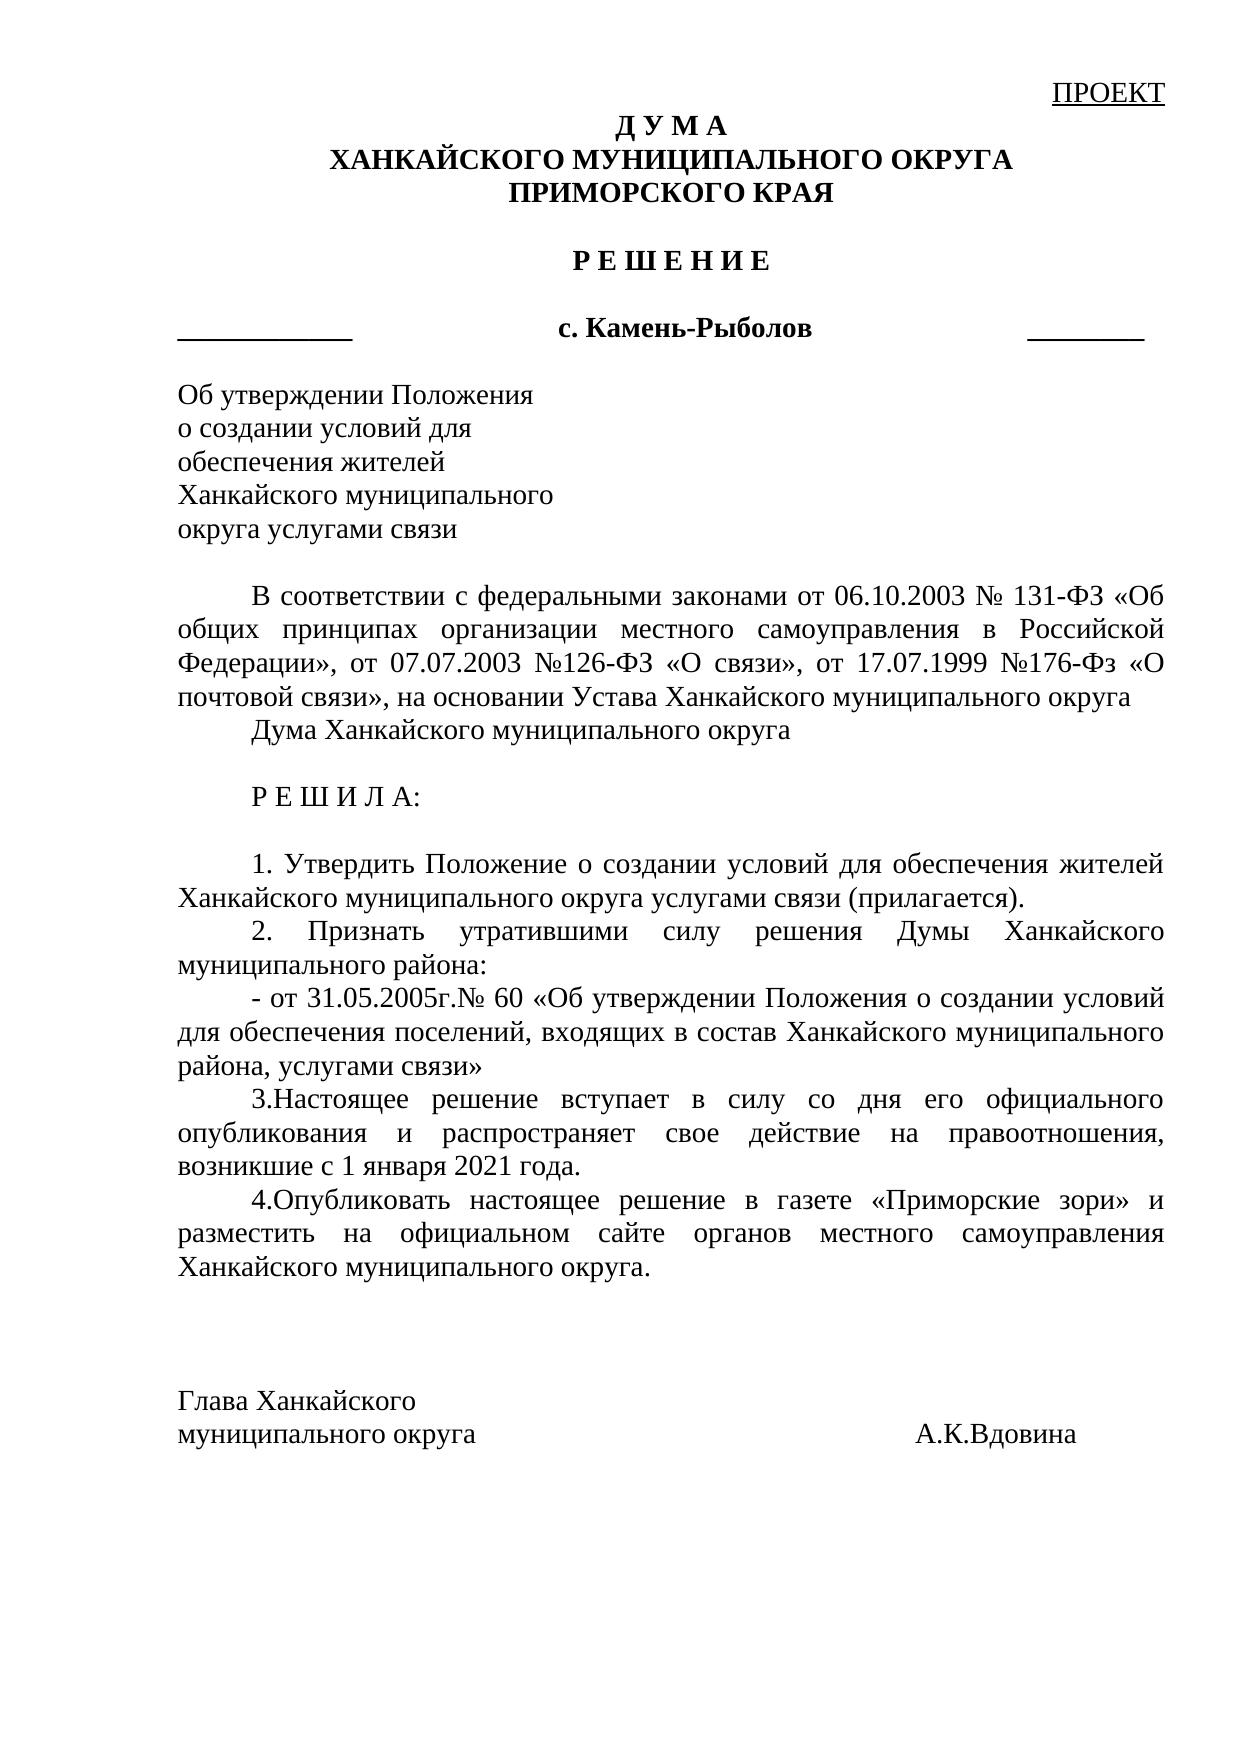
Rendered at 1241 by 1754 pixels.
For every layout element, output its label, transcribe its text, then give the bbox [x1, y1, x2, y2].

text Р Е Ш Е Н И Е [177, 243, 1165, 276]
text о создании условий для [177, 410, 1165, 444]
text Д У М А [177, 108, 1165, 142]
table_header с. Камень-Рыболов [512, 310, 858, 343]
text ПРОЕКТ [177, 75, 1165, 108]
text Р Е Ш И Л А: [177, 779, 1165, 813]
text 2. Признать утратившими силу решения Думы Ханкайского муниципального района: [177, 913, 1165, 981]
text - от 31.05.2005г.№ 60 «Об утверждении Положения о создании условий для обеспечения поселений, входящих в состав Ханкайского муниципального района, услугами связи» [177, 981, 1165, 1081]
text В соответствии с федеральными законами от 06.10.2003 № 131-ФЗ «Об общих принципах организации местного самоуправления в Российской Федерации», от 07.07.2003 №126-ФЗ «О связи», от 17.07.1999 №176-Фз «О почтовой связи», на основании Устава Ханкайского муниципального округа [177, 578, 1165, 712]
text обеспечения жителей [177, 444, 1165, 477]
text 1. Утвердить Положение о создании условий для обеспечения жителей Ханкайского муниципального округа услугами связи (прилагается). [177, 846, 1165, 913]
text ПРИМОРСКОГО КРАЯ [177, 176, 1165, 209]
text 3.Настоящее решение вступает в силу со дня его официального опубликования и распространяет свое действие на правоотношения, возникшие с 1 января 2021 года. [177, 1081, 1165, 1182]
text муниципального округа А.К.Вдовина [177, 1417, 1165, 1450]
text ХАНКАЙСКОГО МУНИЦИПАЛЬНОГО ОКРУГА [177, 142, 1165, 176]
text Ханкайского муниципального [177, 477, 1165, 511]
text Глава Ханкайского [177, 1383, 1165, 1417]
table_header ________ [858, 310, 1204, 343]
text округа услугами связи [177, 511, 1165, 544]
text 4.Опубликовать настоящее решение в газете «Приморские зори» и разместить на официальном сайте органов местного самоуправления Ханкайского муниципального округа. [177, 1182, 1165, 1282]
text Дума Ханкайского муниципального округа [177, 712, 1165, 746]
table_header ____________ [166, 310, 512, 343]
text Об утверждении Положения [177, 377, 1165, 410]
